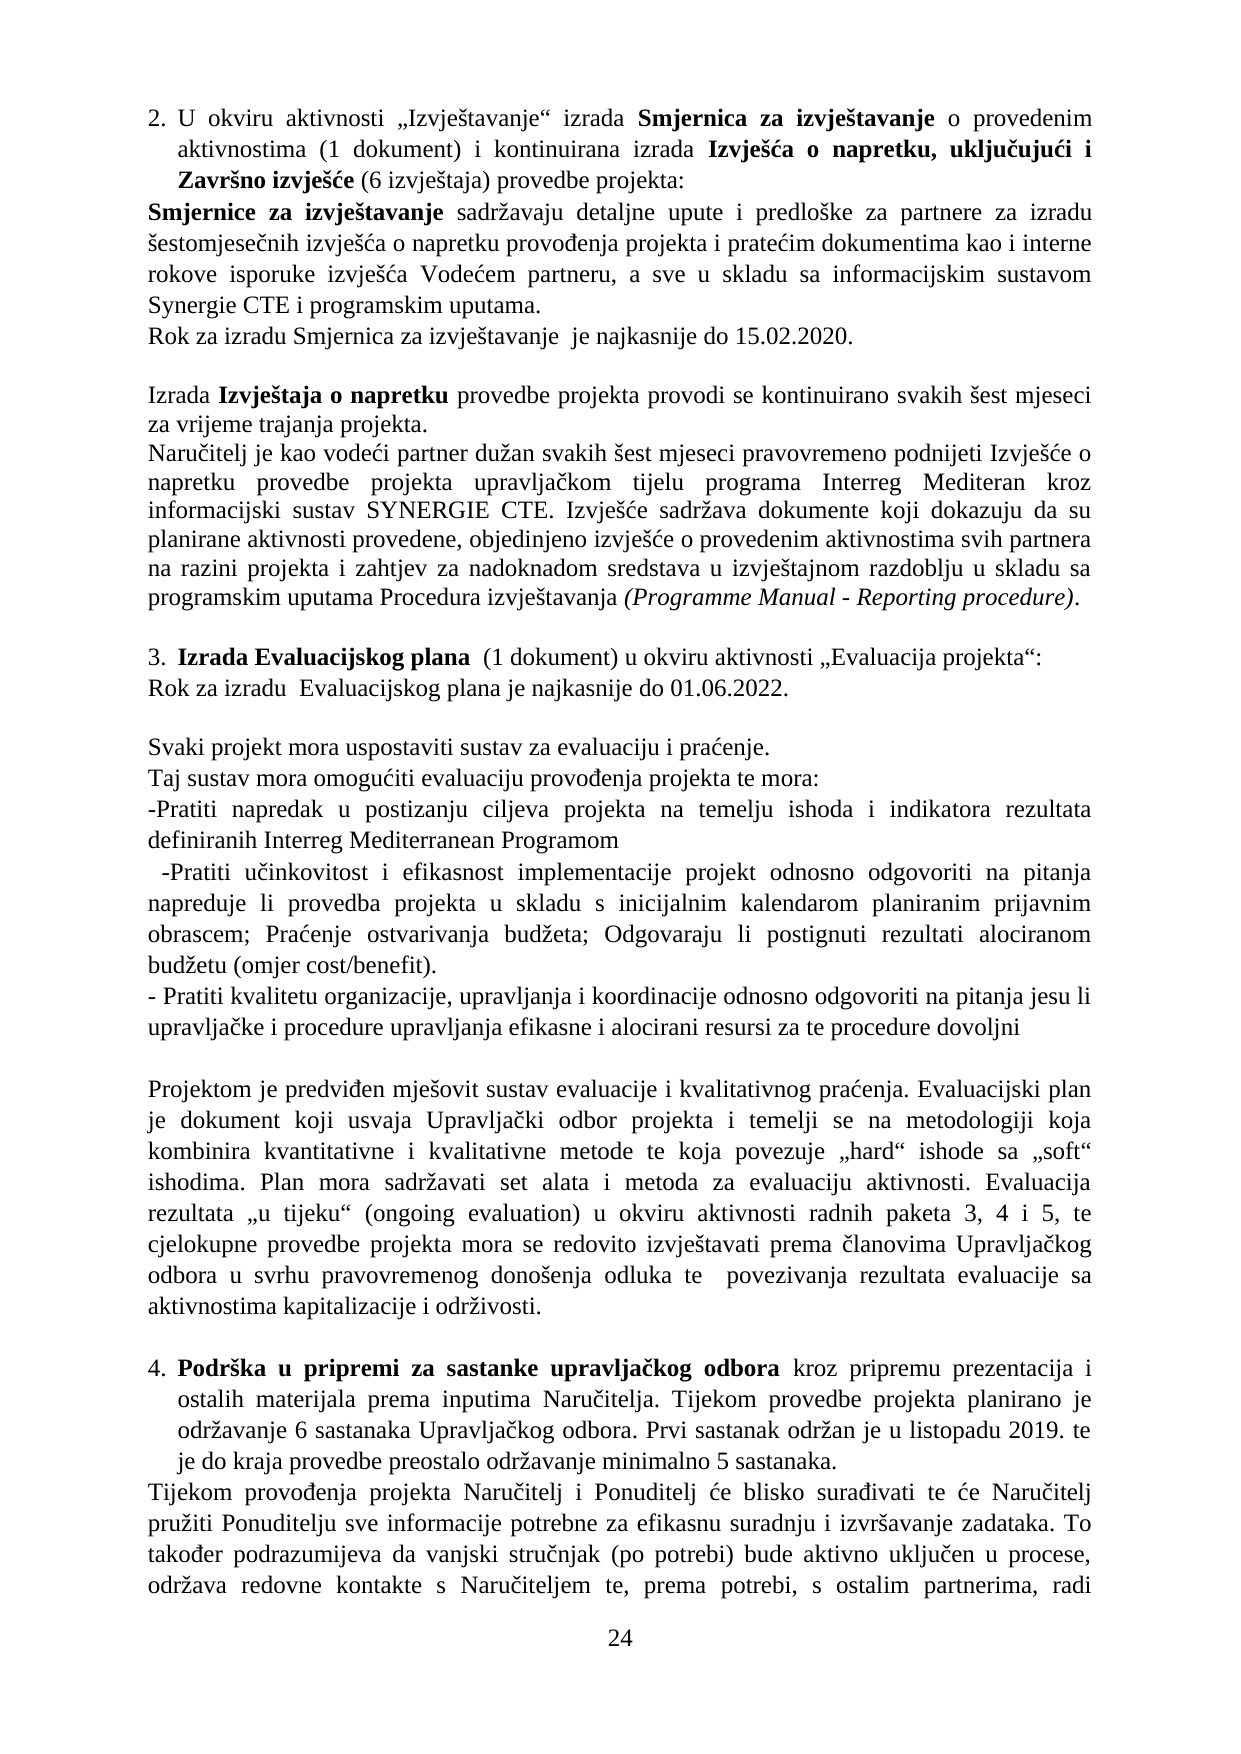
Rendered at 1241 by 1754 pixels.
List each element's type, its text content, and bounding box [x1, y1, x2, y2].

list Podrška u pripremi za sastanke upravljačkog odbora kroz pripremu prezentacija i ostalih materijala prema inputima Naručitelja. Tijekom provedbe projekta planirano je održavanje 6 sastanaka Upravljačkog odbora. Prvi sastanak održan je u listopadu 2019. te je do kraja provedbe preostalo održavanje minimalno 5 sastanaka. [148, 1353, 1092, 1475]
text Taj sustav mora omogućiti evaluaciju provođenja projekta te mora: [148, 763, 1092, 792]
text Rok za izradu Smjernica za izvještavanje je najkasnije do 15.02.2020. [148, 321, 1092, 349]
text Projektom je predviđen mješovit sustav evaluacije i kvalitativnog praćenja. Evaluacijski plan je dokument koji usvaja Upravljački odbor projekta i temelji se na metodologiji koja kombinira kvantitativne i kvalitativne metode te koja povezuje „hard“ ishode sa „soft“ ishodima. Plan mora sadržavati set alata i metoda za evaluaciju aktivnosti. Evaluacija rezultata „u tijeku“ (ongoing evaluation) u okviru aktivnosti radnih paketa 3, 4 i 5, te cjelokupne provedbe projekta mora se redovito izvještavati prema članovima Upravljačkog odbora u svrhu pravovremenog donošenja odluka te povezivanja rezultata evaluacije sa aktivnostima kapitalizacije i održivosti. [148, 1074, 1092, 1320]
text Naručitelj je kao vodeći partner dužan svakih šest mjeseci pravovremeno podnijeti Izvješće o napretku provedbe projekta upravljačkom tijelu programa Interreg Mediteran kroz informacijski sustav SYNERGIE CTE. Izvješće sadržava dokumente koji dokazuju da su planirane aktivnosti provedene, objedinjeno izvješće o provedenim aktivnostima svih partnera na razini projekta i zahtjev za nadoknadom sredstava u izvještajnom razdoblju u skladu sa programskim uputama Procedura izvještavanja (Programme Manual - Reporting procedure). [148, 438, 1092, 611]
text Rok za izradu Evaluacijskog plana je najkasnije do 01.06.2022. [148, 673, 1092, 701]
text - Pratiti kvalitetu organizacije, upravljanja i koordinacije odnosno odgovoriti na pitanja jesu li upravljačke i procedure upravljanja efikasne i alocirani resursi za te procedure dovoljni [148, 981, 1092, 1041]
list U okviru aktivnosti „Izvještavanje“ izrada Smjernica za izvještavanje o provedenim aktivnostima (1 dokument) i kontinuirana izrada Izvješća o napretku, uključujući i Završno izvješće (6 izvještaja) provedbe projekta: [148, 103, 1092, 194]
text Svaki projekt mora uspostaviti sustav za evaluaciju i praćenje. [148, 732, 1092, 761]
text Smjernice za izvještavanje sadržavaju detaljne upute i predloške za partnere za izradu šestomjesečnih izvješća o napretku provođenja projekta i pratećim dokumentima kao i interne rokove isporuke izvješća Vodećem partneru, a sve u skladu sa informacijskim sustavom Synergie CTE i programskim uputama. [148, 197, 1092, 318]
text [148, 1477, 1092, 1599]
text -Pratiti učinkovitost i efikasnost implementacije projekt odnosno odgovoriti na pitanja napreduje li provedba projekta u skladu s inicijalnim kalendarom planiranim prijavnim obrascem; Praćenje ostvarivanja budžeta; Odgovaraju li postignuti rezultati alociranom budžetu (omjer cost/benefit). [148, 857, 1092, 978]
list Izrada Evaluacijskog plana (1 dokument) u okviru aktivnosti „Evaluacija projekta“: [148, 642, 1092, 670]
text -Pratiti napredak u postizanju ciljeva projekta na temelju ishoda i indikatora rezultata definiranih Interreg Mediterranean Programom [148, 794, 1092, 854]
text Izrada Izvještaja o napretku provedbe projekta provodi se kontinuirano svakih šest mjeseci za vrijeme trajanja projekta. [148, 381, 1092, 438]
